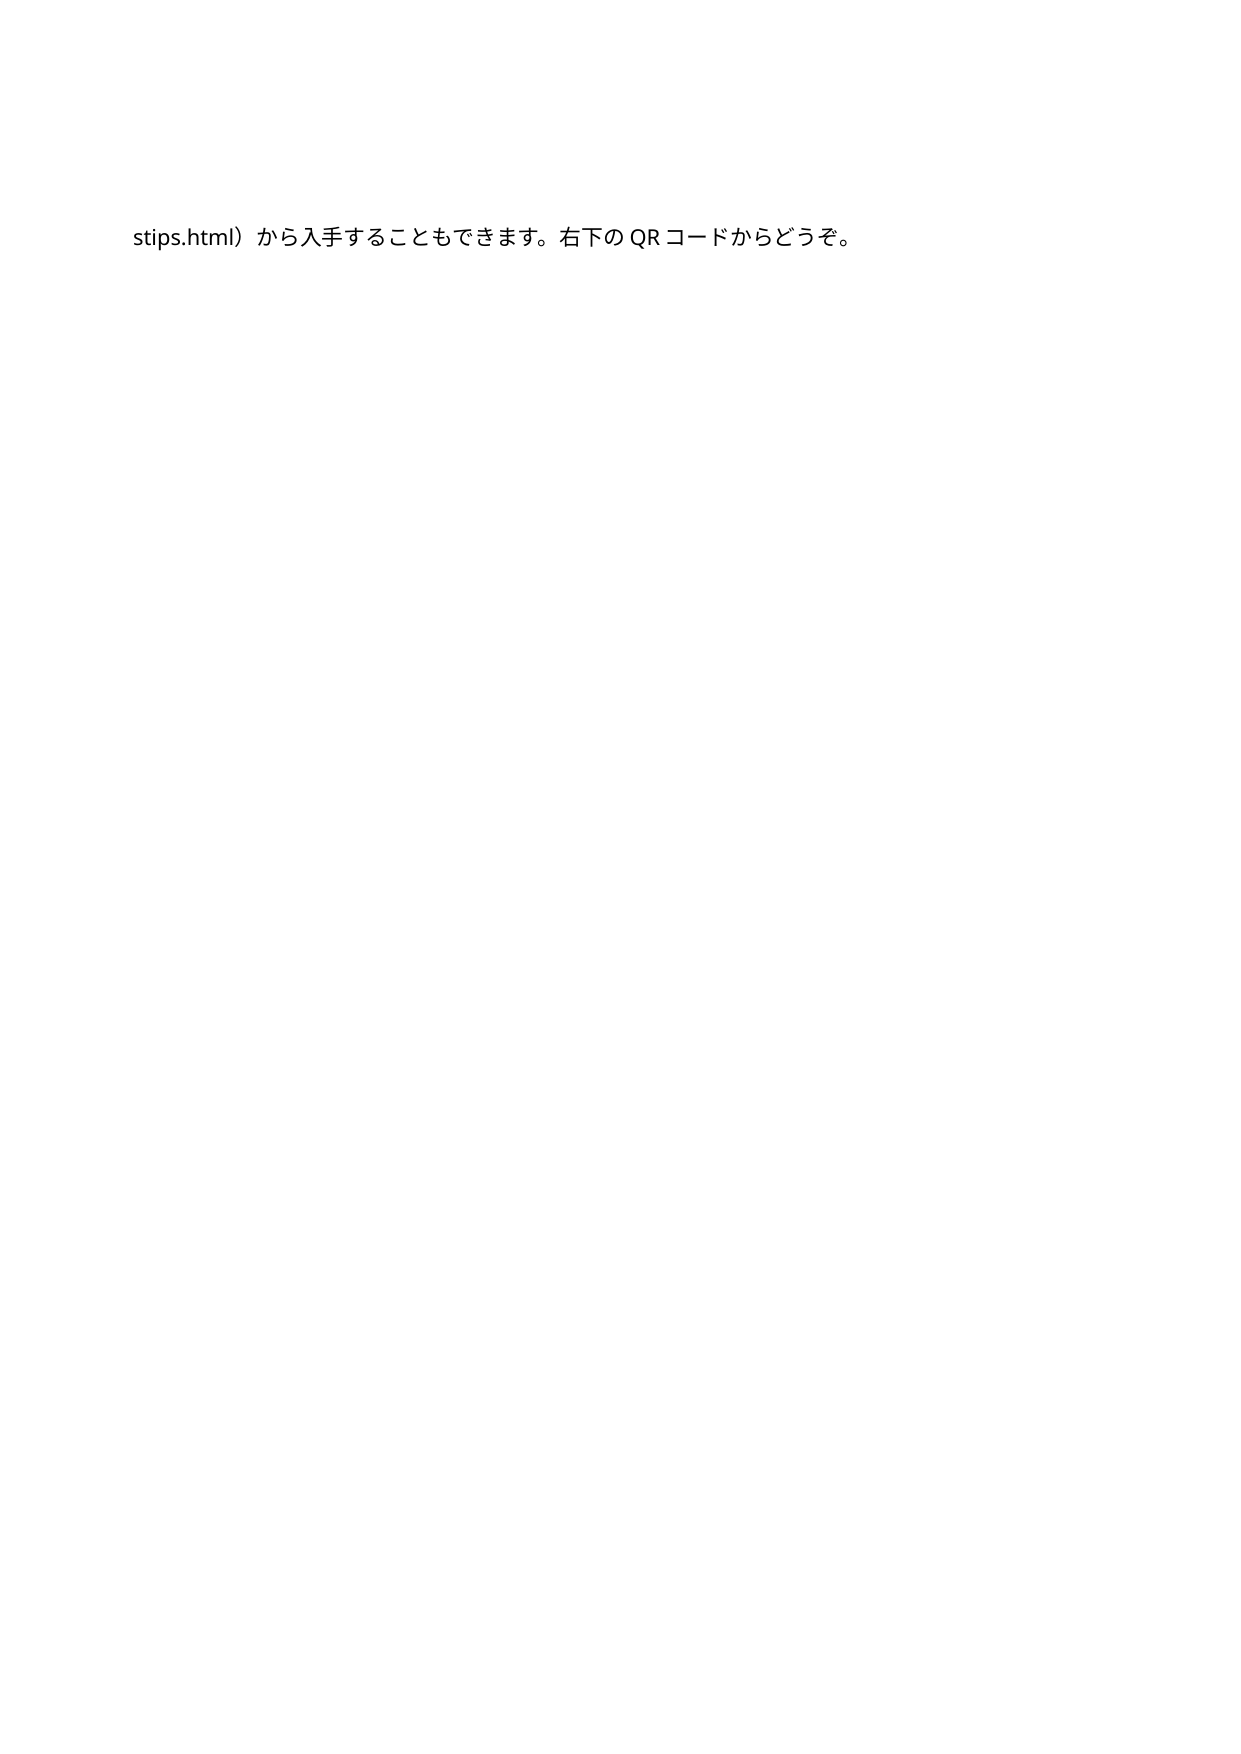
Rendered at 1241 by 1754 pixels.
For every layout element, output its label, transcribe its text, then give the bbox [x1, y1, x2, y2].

text ＊この様式はCOデザインセンターWEBサイト内副専攻プログラム「公共圏における科学技術政策」 のページ（http://www.cscd.osaka-u.ac.jp/program/sub-stips.html）から入手することもできます。右下のQRコードからどうぞ。 [118, 217, 1122, 254]
